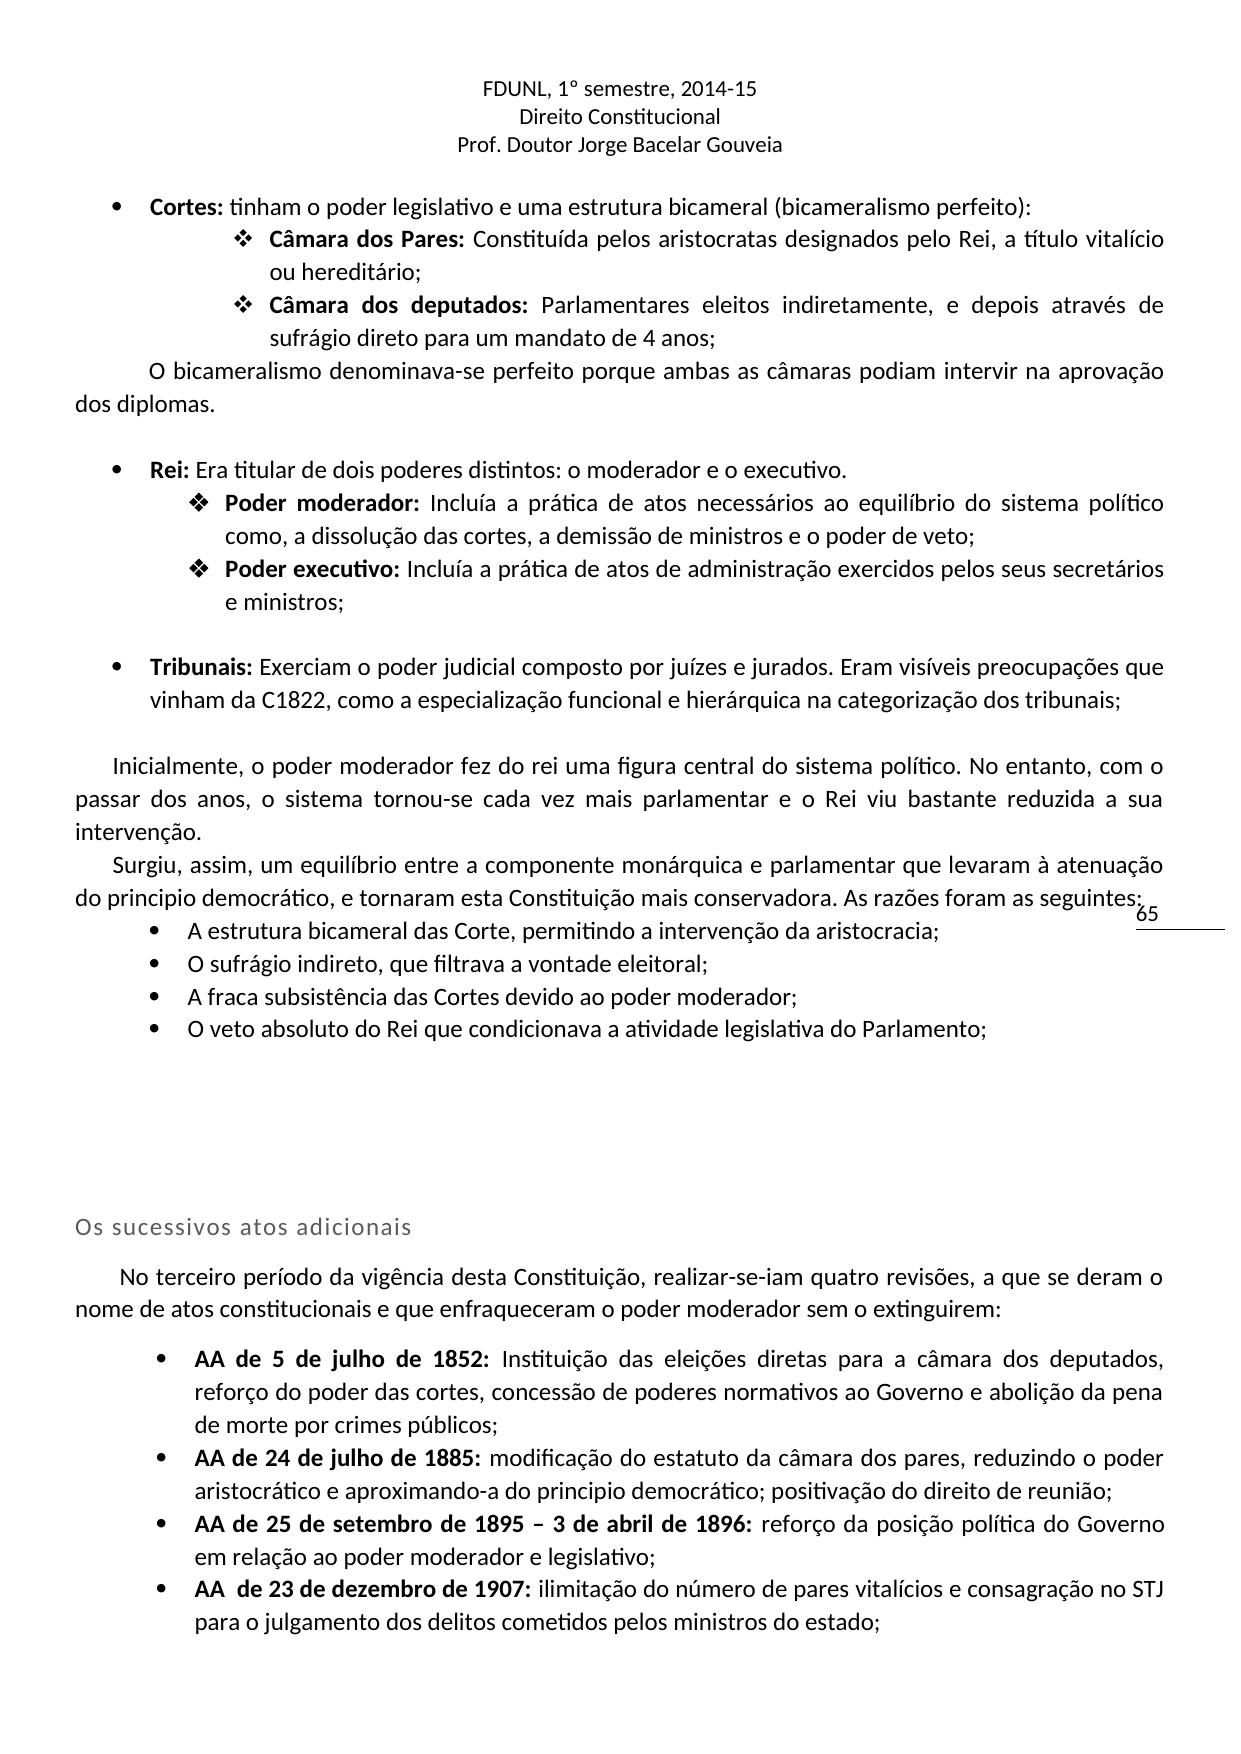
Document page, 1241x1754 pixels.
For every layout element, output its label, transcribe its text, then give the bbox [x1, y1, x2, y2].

subtitle Os sucessivos atos adicionais [75, 1211, 1165, 1242]
list Cortes: tinham o poder legislativo e uma estrutura bicameral (bicameralismo perfeito): [112, 191, 1165, 221]
list Poder executivo: Incluía a prática de atos de administração exercidos pelos seus secretários e ministros; [187, 553, 1165, 616]
list AA de 24 de julho de 1885: modificação do estatuto da câmara dos pares, reduzindo o poder aristocrático e aproximando-a do principio democrático; positivação do direito de reunião; [157, 1442, 1165, 1505]
list O sufrágio indireto, que filtrava a vontade eleitoral; [150, 948, 1165, 978]
text Surgiu, assim, um equilíbrio entre a componente monárquica e parlamentar que levaram à atenuação do principio democrático, e tornaram esta Constituição mais conservadora. As razões foram as seguintes: [75, 849, 1165, 912]
list Câmara dos Pares: Constituída pelos aristocratas designados pelo Rei, a título vitalício ou hereditário; [232, 224, 1165, 287]
list AA de 23 de dezembro de 1907: ilimitação do número de pares vitalícios e consagração no STJ para o julgamento dos delitos cometidos pelos ministros do estado; [157, 1574, 1165, 1637]
list Câmara dos deputados: Parlamentares eleitos indiretamente, e depois através de sufrágio direto para um mandato de 4 anos; [232, 289, 1165, 353]
text No terceiro período da vigência desta Constituição, realizar-se-iam quatro revisões, a que se deram o nome de atos constitucionais e que enfraqueceram o poder moderador sem o extinguirem: [75, 1261, 1165, 1324]
list AA de 5 de julho de 1852: Instituição das eleições diretas para a câmara dos deputados, reforço do poder das cortes, concessão de poderes normativos ao Governo e abolição da pena de morte por crimes públicos; [157, 1343, 1165, 1439]
list Poder moderador: Incluía a prática de atos necessários ao equilíbrio do sistema político como, a dissolução das cortes, a demissão de ministros e o poder de veto; [187, 487, 1165, 550]
list A fraca subsistência das Cortes devido ao poder moderador; [150, 981, 1165, 1011]
list AA de 25 de setembro de 1895 – 3 de abril de 1896: reforço da posição política do Governo em relação ao poder moderador e legislativo; [157, 1508, 1165, 1571]
list Tribunais: Exerciam o poder judicial composto por juízes e jurados. Eram visíveis preocupações que vinham da C1822, como a especialização funcional e hierárquica na categorização dos tribunais; [112, 652, 1165, 715]
list Rei: Era titular de dois poderes distintos: o moderador e o executivo. [112, 454, 1165, 484]
list O veto absoluto do Rei que condicionava a atividade legislativa do Parlamento; [150, 1014, 1165, 1044]
text O bicameralismo denominava-se perfeito porque ambas as câmaras podiam intervir na aprovação dos diplomas. [75, 355, 1165, 419]
text Inicialmente, o poder moderador fez do rei uma figura central do sistema político. No entanto, com o passar dos anos, o sistema tornou-se cada vez mais parlamentar e o Rei viu bastante reduzida a sua intervenção. [75, 750, 1165, 847]
list A estrutura bicameral das Corte, permitindo a intervenção da aristocracia; [150, 915, 1165, 945]
